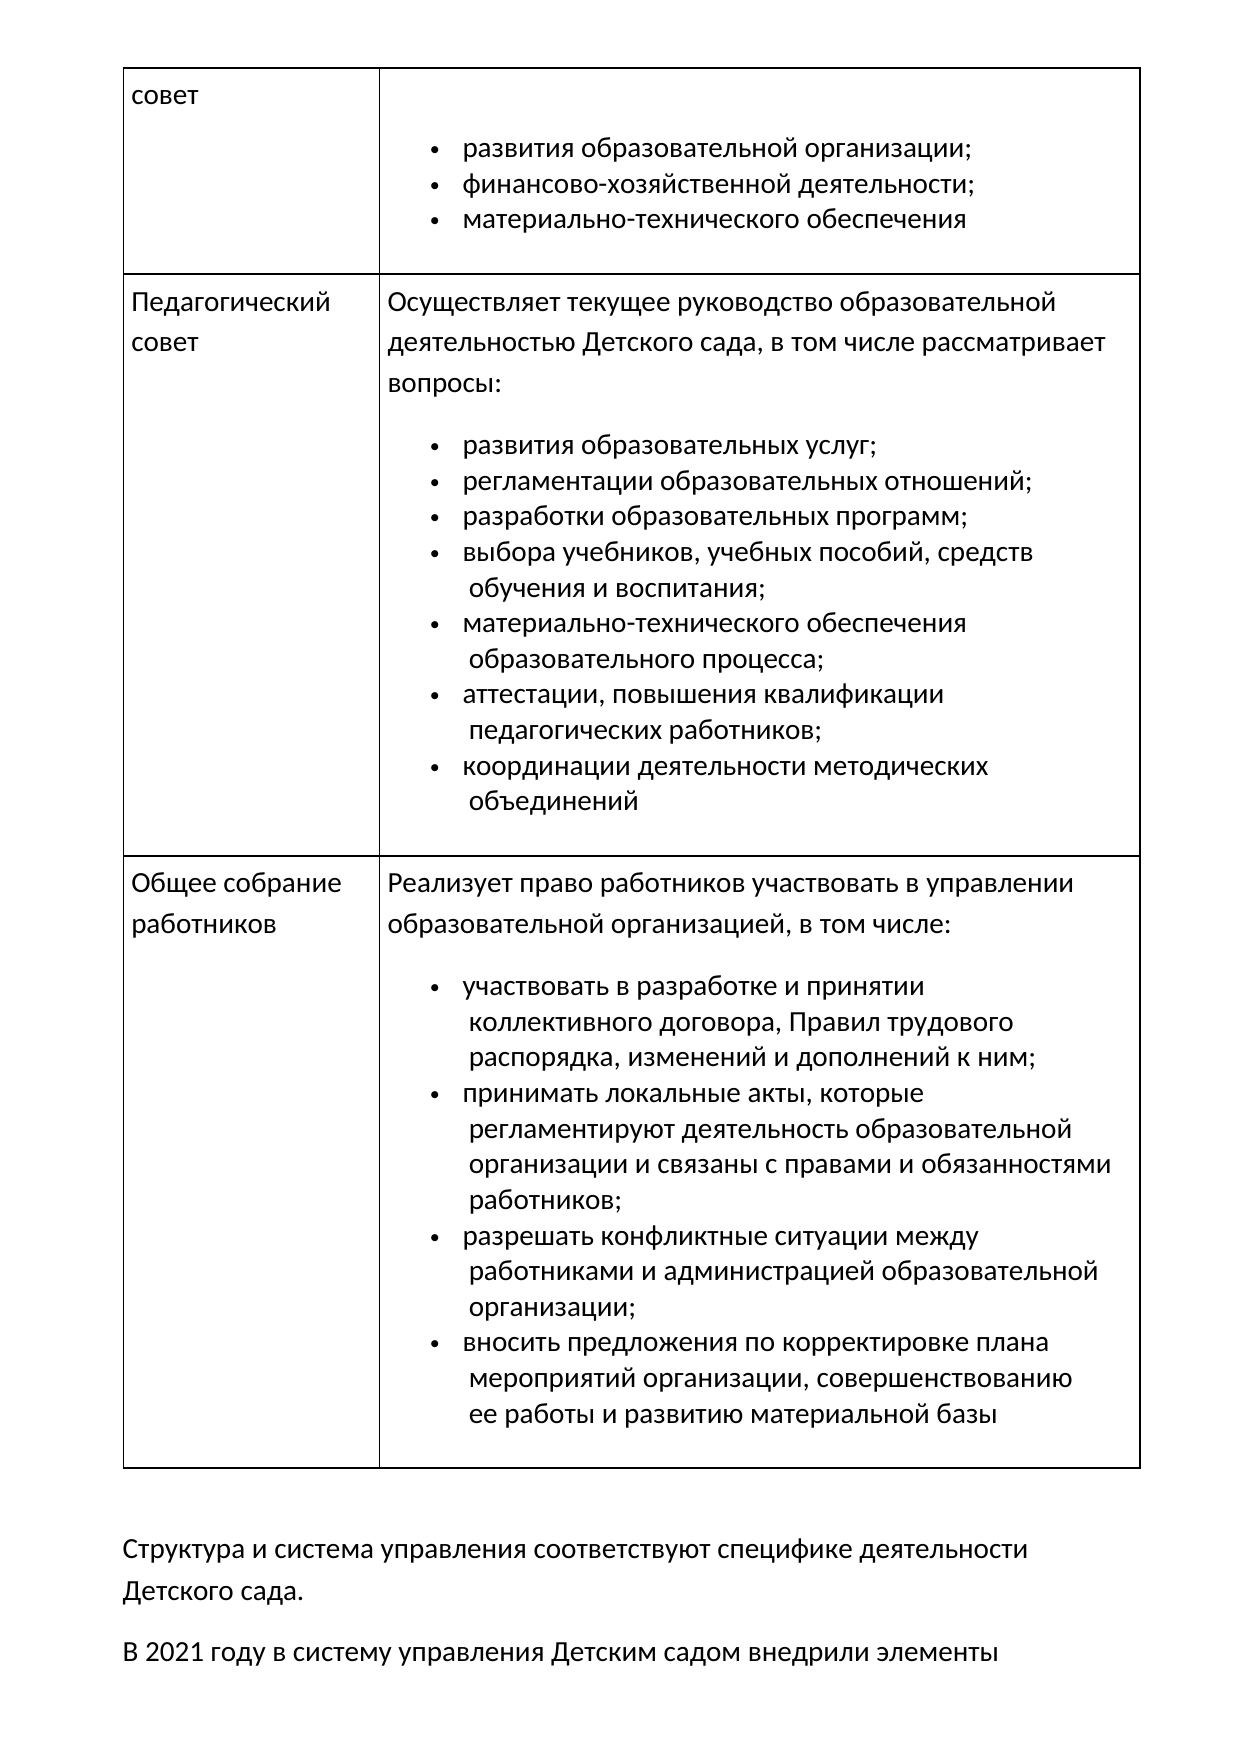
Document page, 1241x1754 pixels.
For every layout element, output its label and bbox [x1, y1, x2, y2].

table_header [115, 59, 1148, 1677]
